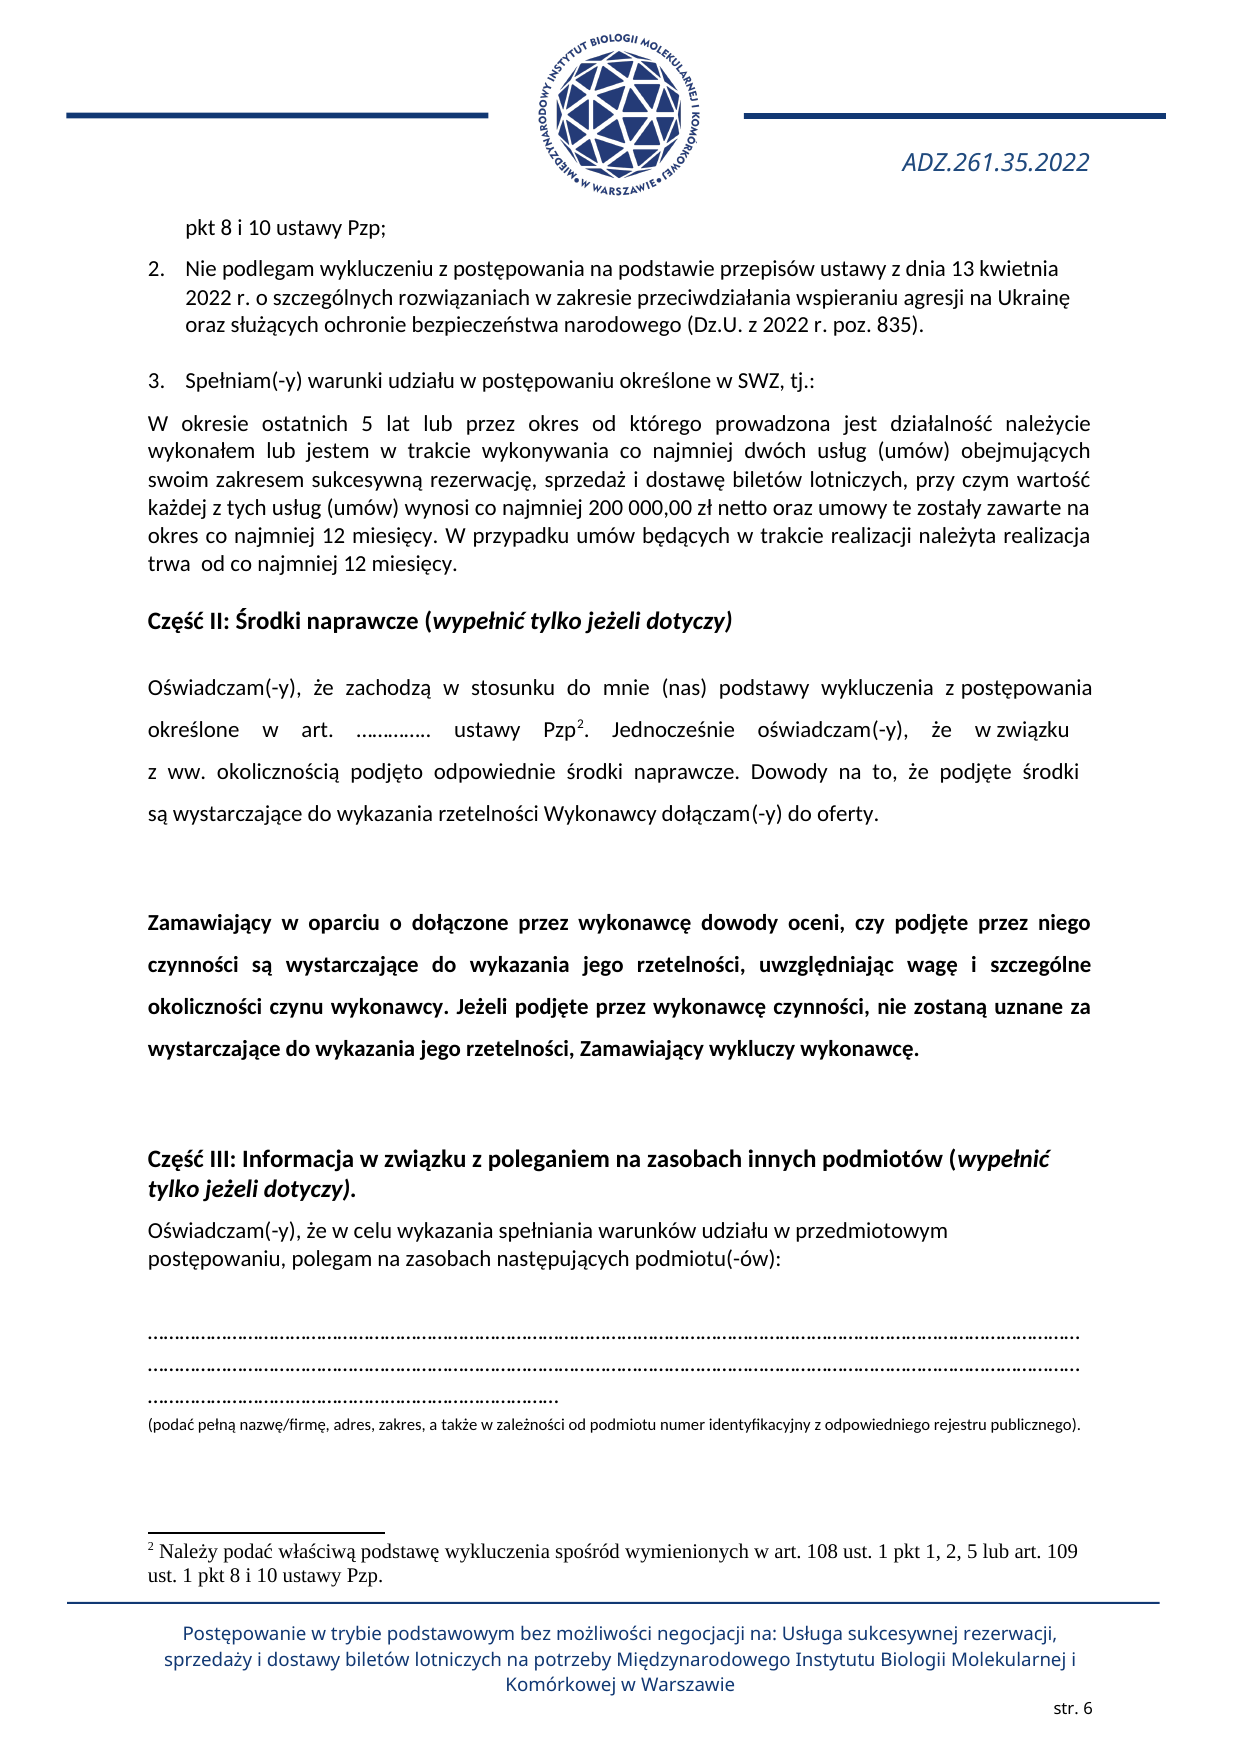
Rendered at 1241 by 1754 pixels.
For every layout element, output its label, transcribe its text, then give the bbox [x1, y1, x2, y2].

text Część II: Środki naprawcze (wypełnić tylko jeżeli dotyczy) [148, 605, 1092, 635]
text Część III: Informacja w związku z poleganiem na zasobach innych podmiotów (wypełnić tylko jeżeli dotyczy). [148, 1143, 1092, 1204]
text Zamawiający w oparciu o dołączone przez wykonawcę dowody oceni, czy podjęte przez niego czynności są wystarczające do wykazania jego rzetelności, uwzględniając wagę i szczególne okoliczności czynu wykonawcy. Jeżeli podjęte przez wykonawcę czynności, nie zostaną uznane za wystarczające do wykazania jego rzetelności, Zamawiający wykluczy wykonawcę. [148, 908, 1092, 1062]
text Oświadczam(-y), że zachodzą w stosunku do mnie (nas) podstawy wykluczenia z postępowania określone w art. ………….. ustawy Pzp. Jednocześnie oświadczam(-y), że w związku z ww. okolicznością podjęto odpowiednie środki naprawcze. Dowody na to, że podjęte środki są wystarczające do wykazania rzetelności Wykonawcy dołączam(-y) do oferty. [148, 673, 1092, 827]
list Nie podlegam wykluczeniu z postępowania na podstawie przepisów ustawy z dnia 13 kwietnia 2022 r. o szczególnych rozwiązaniach w zakresie przeciwdziałania wspieraniu agresji na Ukrainę oraz służących ochronie bezpieczeństwa narodowego (Dz.U. z 2022 r. poz. 835). [148, 254, 1092, 339]
list Spełniam(-y) warunki udziału w postępowaniu określone w SWZ, tj.: [148, 367, 1092, 395]
text Oświadczam(-y), że w celu wykazania spełniania warunków udziału w przedmiotowym postępowaniu, polegam na zasobach następujących podmiotu(-ów): [148, 1217, 1092, 1273]
picture [535, 29, 705, 201]
list W okresie ostatnich 5 lat lub przez okres od którego prowadzona jest działalność należycie wykonałem lub jestem w trakcie wykonywania co najmniej dwóch usług (umów) obejmujących swoim zakresem sukcesywną rezerwację, sprzedaż i dostawę biletów lotniczych, przy czym wartość każdej z tych usług (umów) wynosi co najmniej 200 000,00 zł netto oraz umowy te zostały zawarte na okres co najmniej 12 miesięcy. W przypadku umów będących w trakcie realizacji należyta realizacja trwa od co najmniej 12 miesięcy. [148, 409, 1092, 577]
text (podać pełną nazwę/firmę, adres, zakres, a także w zależności od podmiotu numer identyfikacyjny z odpowiedniego rejestru publicznego). [148, 1414, 1092, 1434]
text ……………………………………………………………………………………………………………………………………………………………………………………………………………………………………………………………………………………………………………………………………………………………………………………………… [148, 1317, 1092, 1410]
list Nie podlegam(-y) wykluczeniu z postępowania na podstawie art. 108 ust. 1 oraz art. 109 ust. 1 pkt 8 i 10 ustawy Pzp; [148, 213, 1092, 241]
